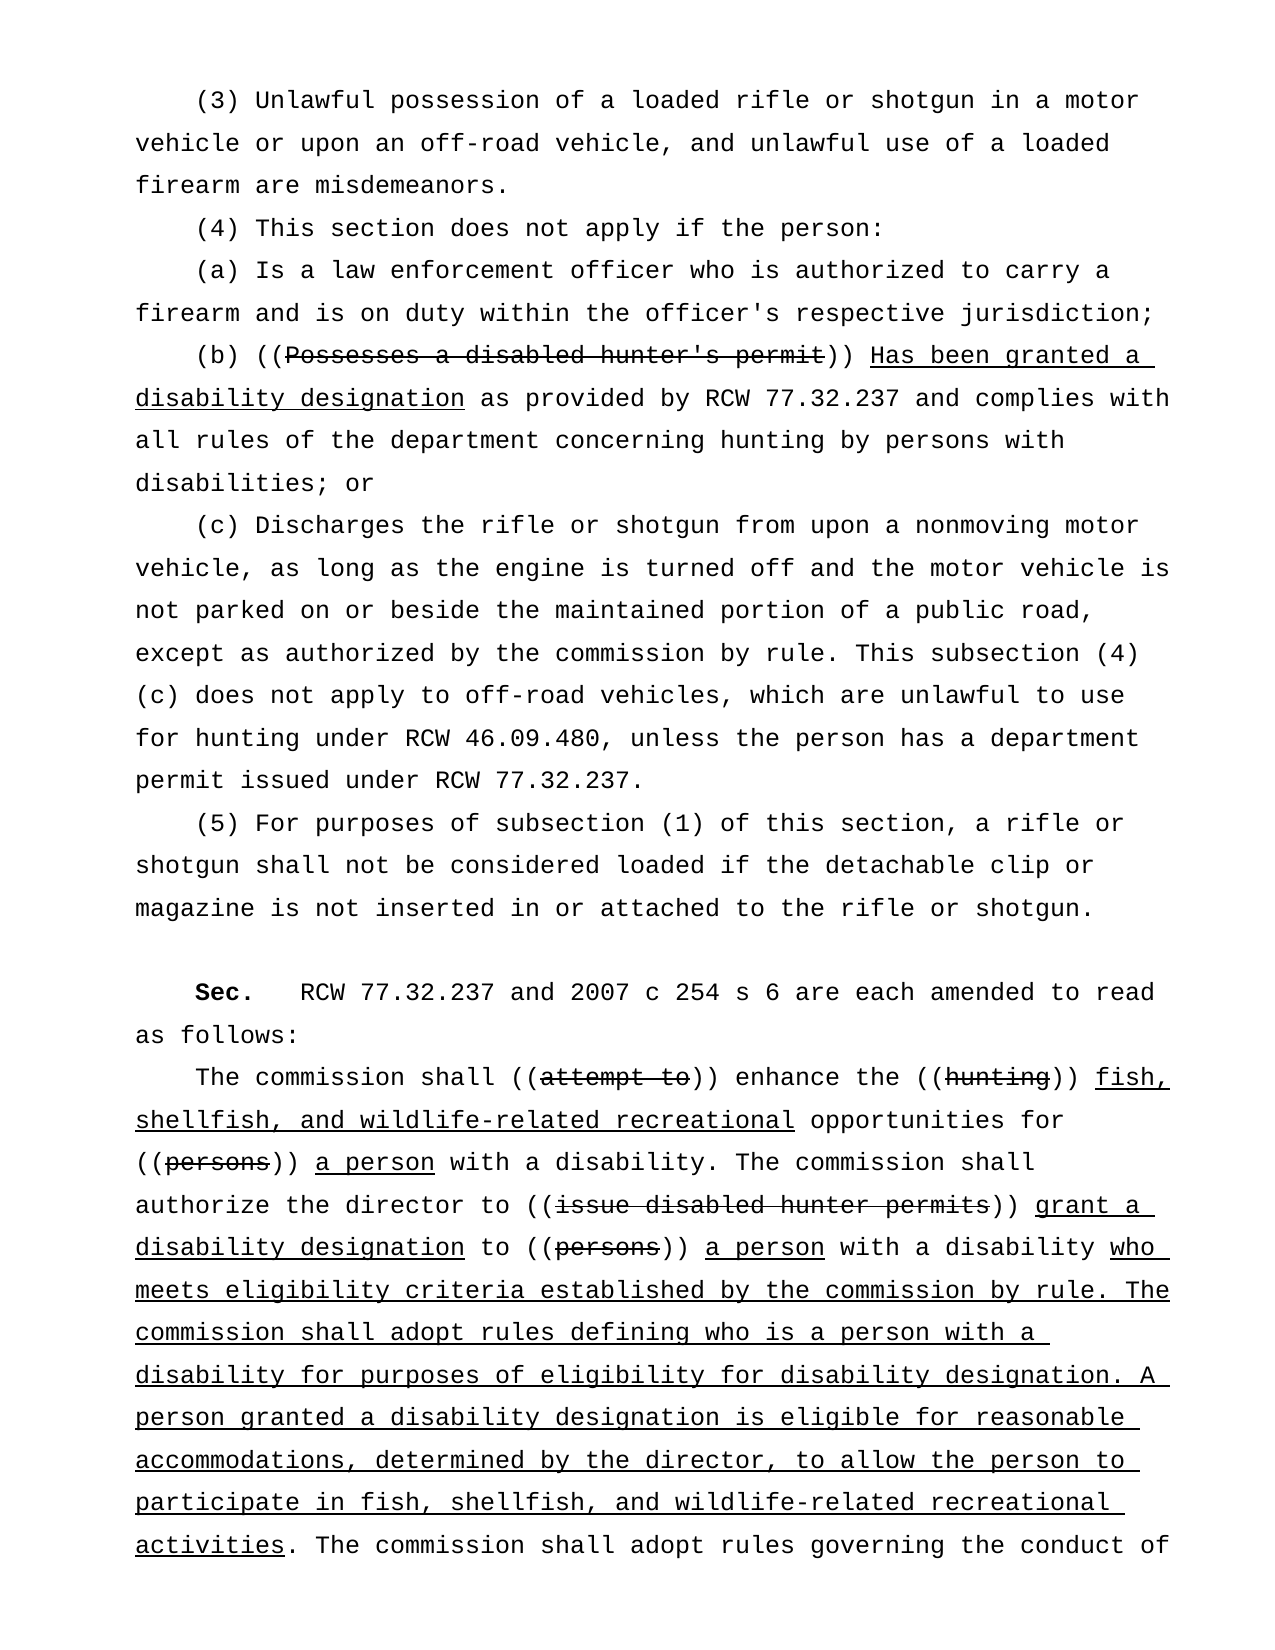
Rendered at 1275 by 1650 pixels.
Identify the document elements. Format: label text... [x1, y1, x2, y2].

text (4) This section does not apply if the person: [135, 202, 1170, 245]
text (5) For purposes of subsection (1) of this section, a rifle or shotgun shall not be considered loaded if the detachable clip or magazine is not inserted in or attached to the rifle or shotgun. [135, 797, 1170, 925]
text (b) ((Possesses a disabled hunter's permit)) Has been granted a disability designation as provided by RCW 77.32.237 and complies with all rules of the department concerning hunting by persons with disabilities; or [135, 330, 1170, 500]
text (3) Unlawful possession of a loaded rifle or shotgun in a motor vehicle or upon an off-road vehicle, and unlawful use of a loaded firearm are misdemeanors. [135, 75, 1170, 202]
text Sec. RCW 77.32.237 and 2007 c 254 s 6 are each amended to read as follows: [135, 967, 1170, 1052]
text (c) Discharges the rifle or shotgun from upon a nonmoving motor vehicle, as long as the engine is turned off and the motor vehicle is not parked on or beside the maintained portion of a public road, except as authorized by the commission by rule. This subsection (4)(c) does not apply to off-road vehicles, which are unlawful to use for hunting under RCW 46.09.480, unless the person has a department permit issued under RCW 77.32.237. [135, 500, 1170, 797]
text (a) Is a law enforcement officer who is authorized to carry a firearm and is on duty within the officer's respective jurisdiction; [135, 245, 1170, 330]
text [135, 1387, 1170, 1562]
